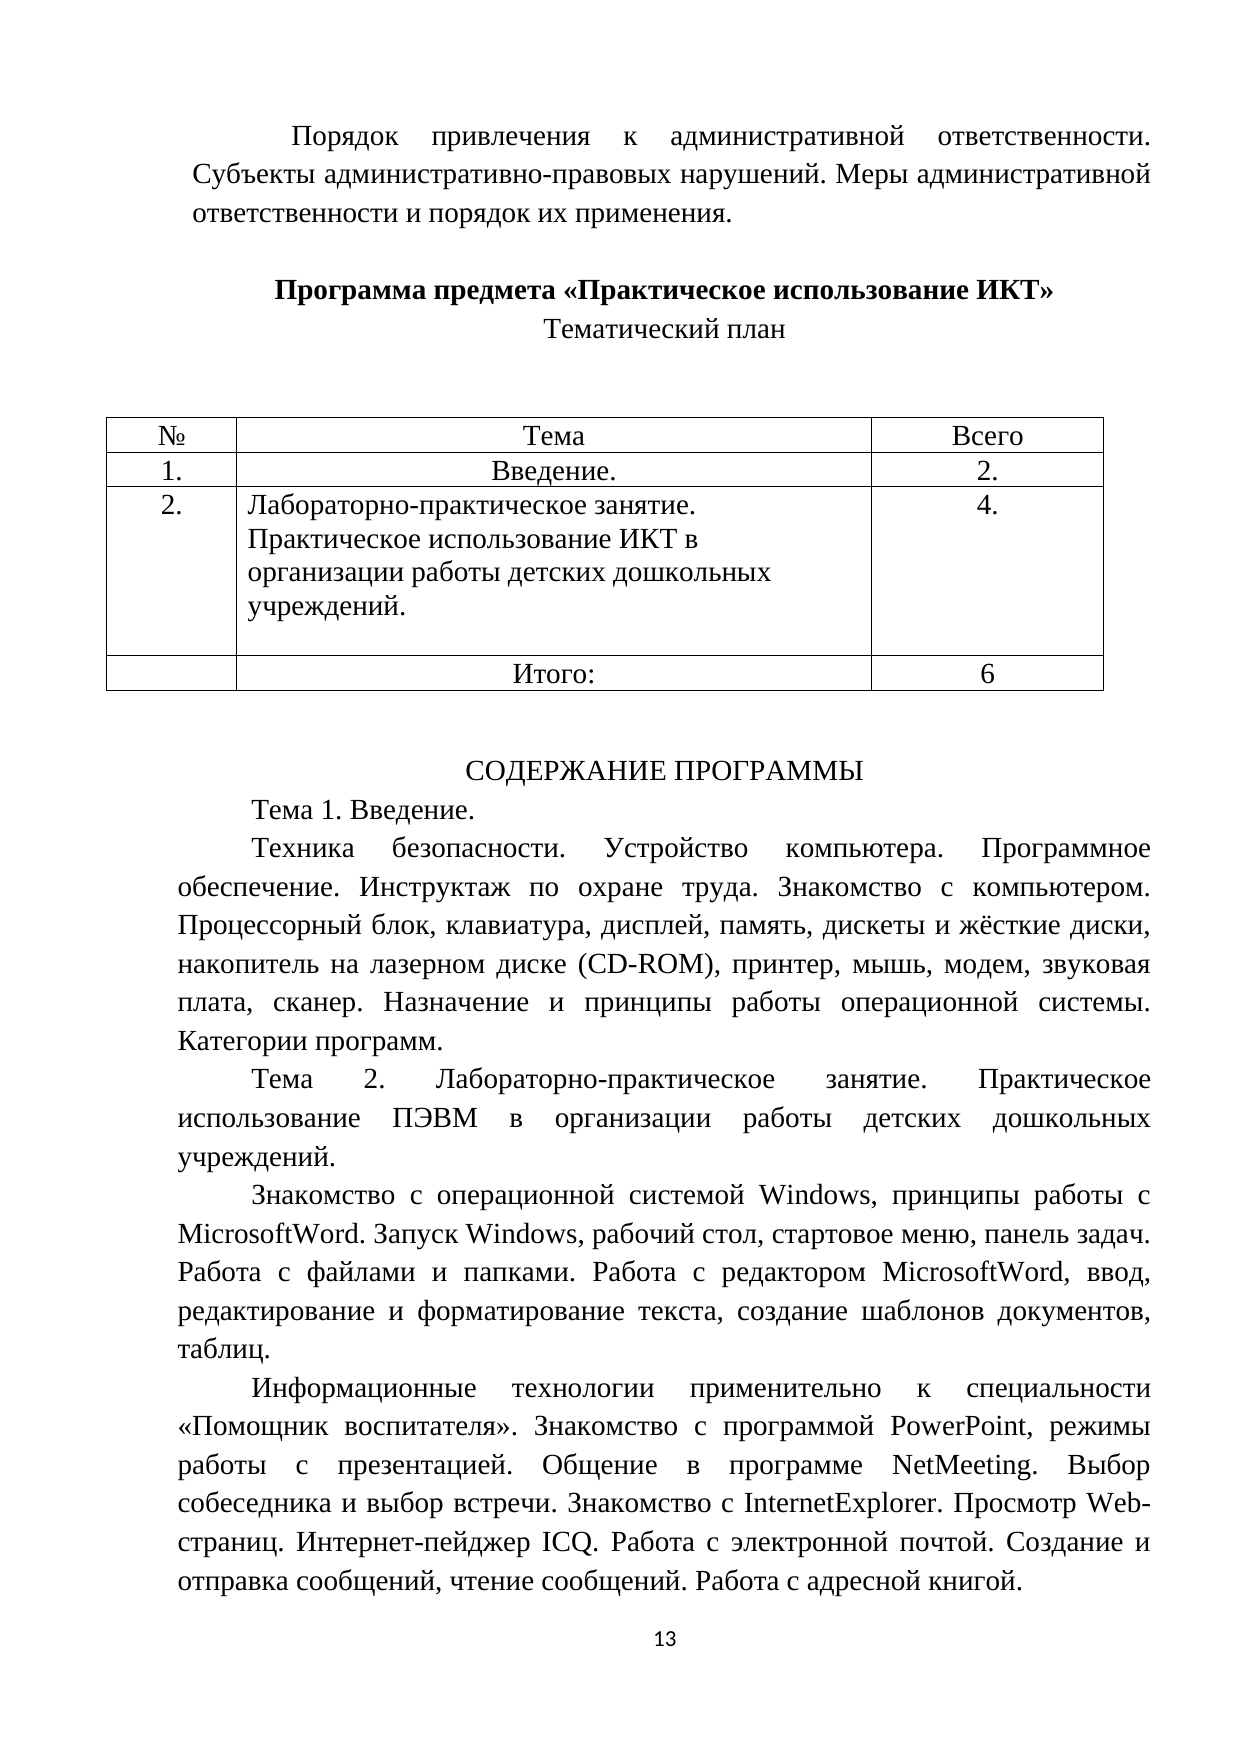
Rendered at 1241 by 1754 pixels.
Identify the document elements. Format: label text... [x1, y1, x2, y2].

table_cell Введение. [237, 453, 871, 486]
table_cell 4. [872, 487, 1103, 655]
table_cell Итого: [237, 656, 871, 689]
table_cell 2. [107, 487, 236, 655]
text Тема 2. Лабораторно-практическое занятие. Практическое использование ПЭВМ в организации работы детских дошкольных учреждений. [177, 1062, 1152, 1172]
text Тема 1. Введение. [177, 792, 1152, 825]
table_cell 6 [872, 656, 1103, 689]
table_cell 2. [872, 453, 1103, 486]
text Техника безопасности. Устройство компьютера. Программное обеспечение. Инструктаж по охране труда. Знакомство с компьютером. Процессорный блок, клавиатура, дисплей, память, дискеты и жёсткие диски, накопитель на лазерном диске (СD-RОМ), принтер, мышь, модем, звуковая плата, сканер. Назначение и принципы работы операционной системы. Категории программ. [177, 830, 1152, 1057]
table_cell Лабораторно-практическое занятие. Практическое использование ИКТ в организации работы детских дошкольных учреждений. [237, 487, 871, 655]
text Тематический план [118, 311, 1152, 344]
table_header Всего [872, 418, 1103, 452]
table_header Тема [237, 418, 871, 452]
table_cell [107, 656, 236, 689]
text Информационные технологии применительно к специальности «Помощник воспитателя». Знакомство с программой PowerPoint, режимы работы с презентацией. Общение в программе NetMeeting. Выбор собеседника и выбор встречи. Знакомство с InternetExplorer. Просмотр Web-страниц. Интернет-пейджер ICQ. Работа с электронной почтой. Создание и отправка сообщений, чтение сообщений. Работа с адресной книгой. [177, 1370, 1152, 1596]
table_header № [107, 418, 236, 452]
text Знакомство с операционной системой Windows, принципы работы с MicrosoftWord. Запуск Windows, рабочий стол, стартовое меню, панель задач. Работа с файлами и папками. Работа с редактором MicrosoftWord, ввод, редактирование и форматирование текста, создание шаблонов документов, таблиц. [177, 1177, 1152, 1365]
text Порядок привлечения к административной ответственности. Субъекты административно-правовых нарушений. Меры административной ответственности и порядок их применения. [192, 118, 1152, 229]
text СОДЕРЖАНИЕ ПРОГРАММЫ [118, 753, 1152, 787]
table_cell 1. [107, 453, 236, 486]
text Программа предмета «Практическое использование ИКТ» [118, 272, 1152, 306]
